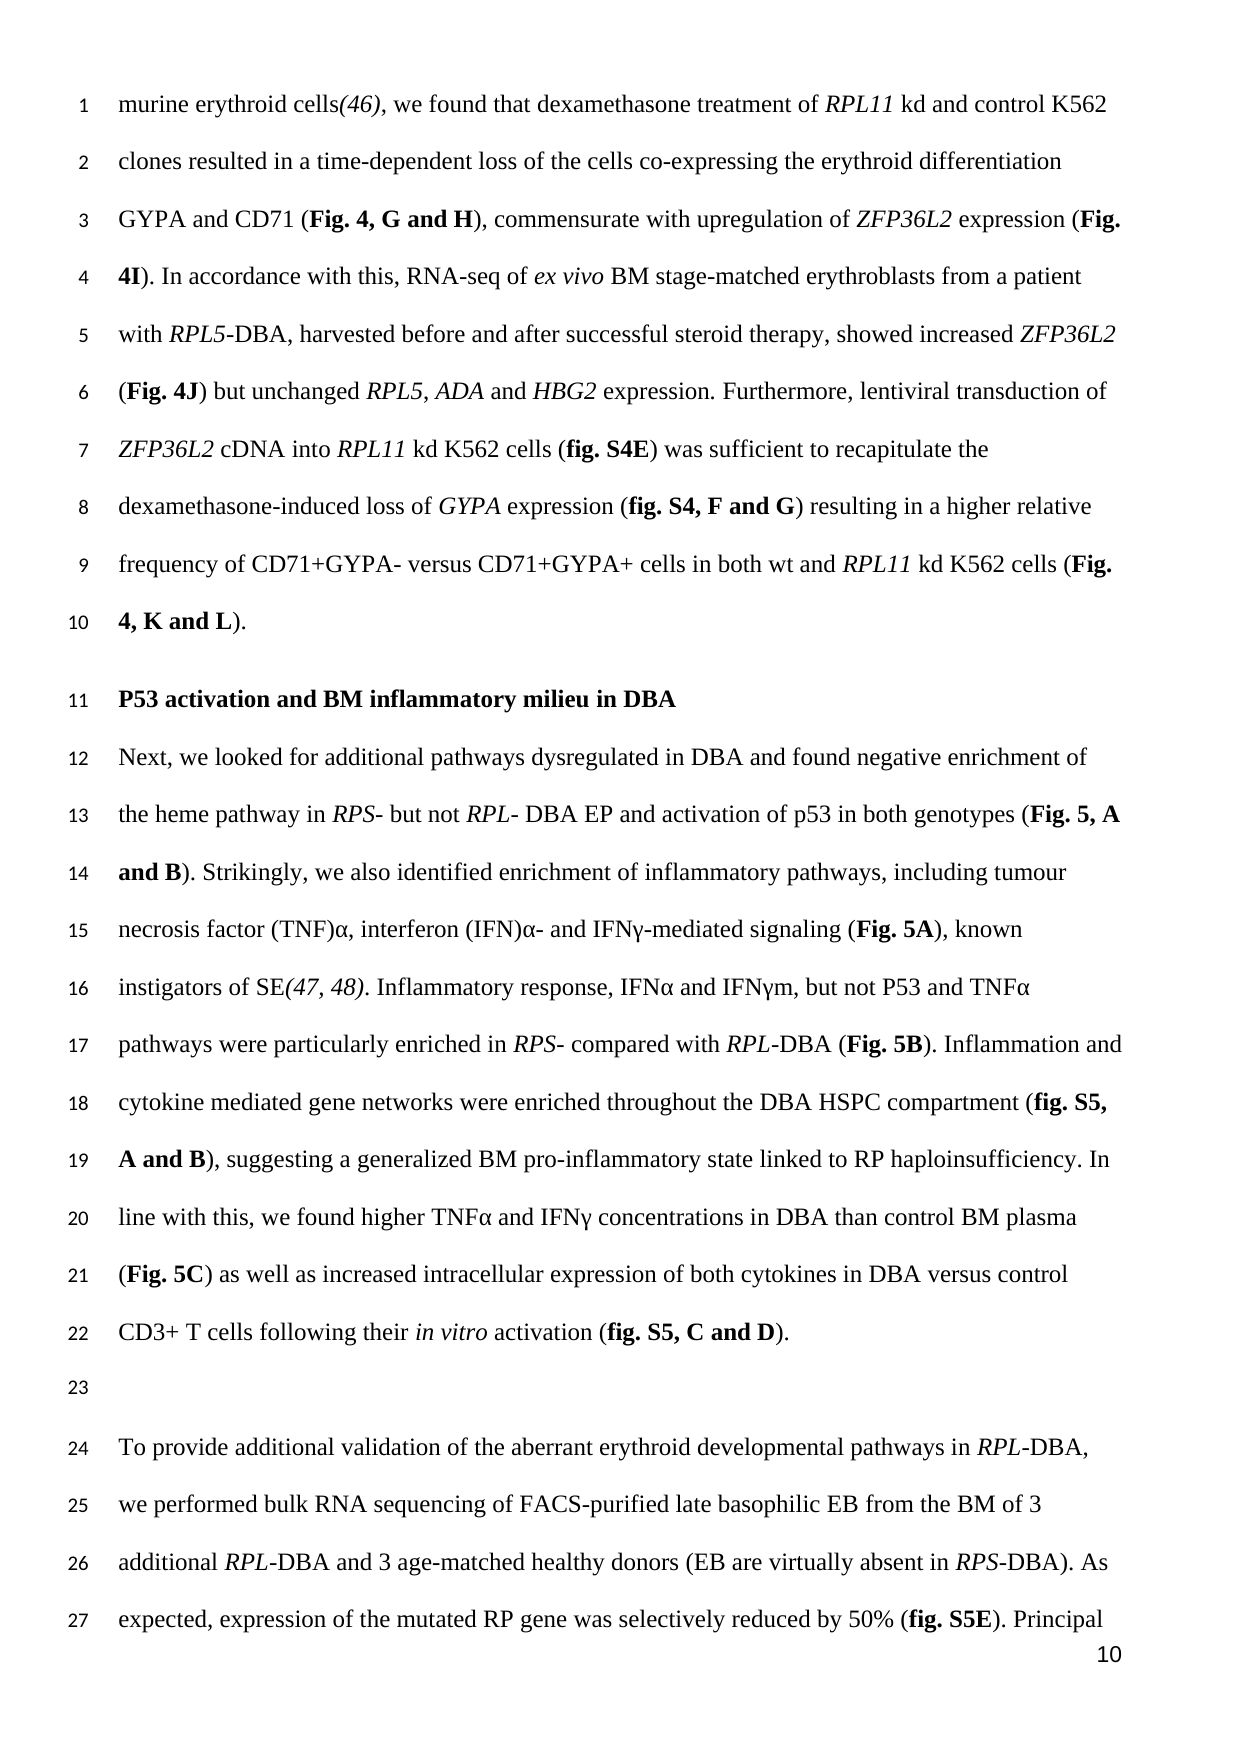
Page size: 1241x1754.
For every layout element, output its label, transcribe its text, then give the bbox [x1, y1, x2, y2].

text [118, 89, 1122, 635]
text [118, 1432, 1122, 1633]
text Next, we looked for additional pathways dysregulated in DBA and found negative enrichment of the heme pathway in RPS- but not RPL- DBA EP and activation of p53 in both genotypes (Fig. 5, A and B). Strikingly, we also identified enrichment of inflammatory pathways, including tumour necrosis factor (TNF)α, interferon (IFN)α- and IFNγ-mediated signaling (Fig. 5A), known instigators of SE(47, 48). Inflammatory response, IFNα and IFNγm, but not P53 and TNFα pathways were particularly enriched in RPS- compared with RPL-DBA (Fig. 5B). Inflammation and cytokine mediated gene networks were enriched throughout the DBA HSPC compartment (fig. S5, A and B), suggesting a generalized BM pro-inflammatory state linked to RP haploinsufficiency. In line with this, we found higher TNFα and IFNγ concentrations in DBA than control BM plasma (Fig. 5C) as well as increased intracellular expression of both cytokines in DBA versus control CD3+ T cells following their in vitro activation (fig. S5, C and D). [118, 742, 1122, 1346]
subtitle P53 activation and BM inflammatory milieu in DBA [118, 684, 1122, 713]
